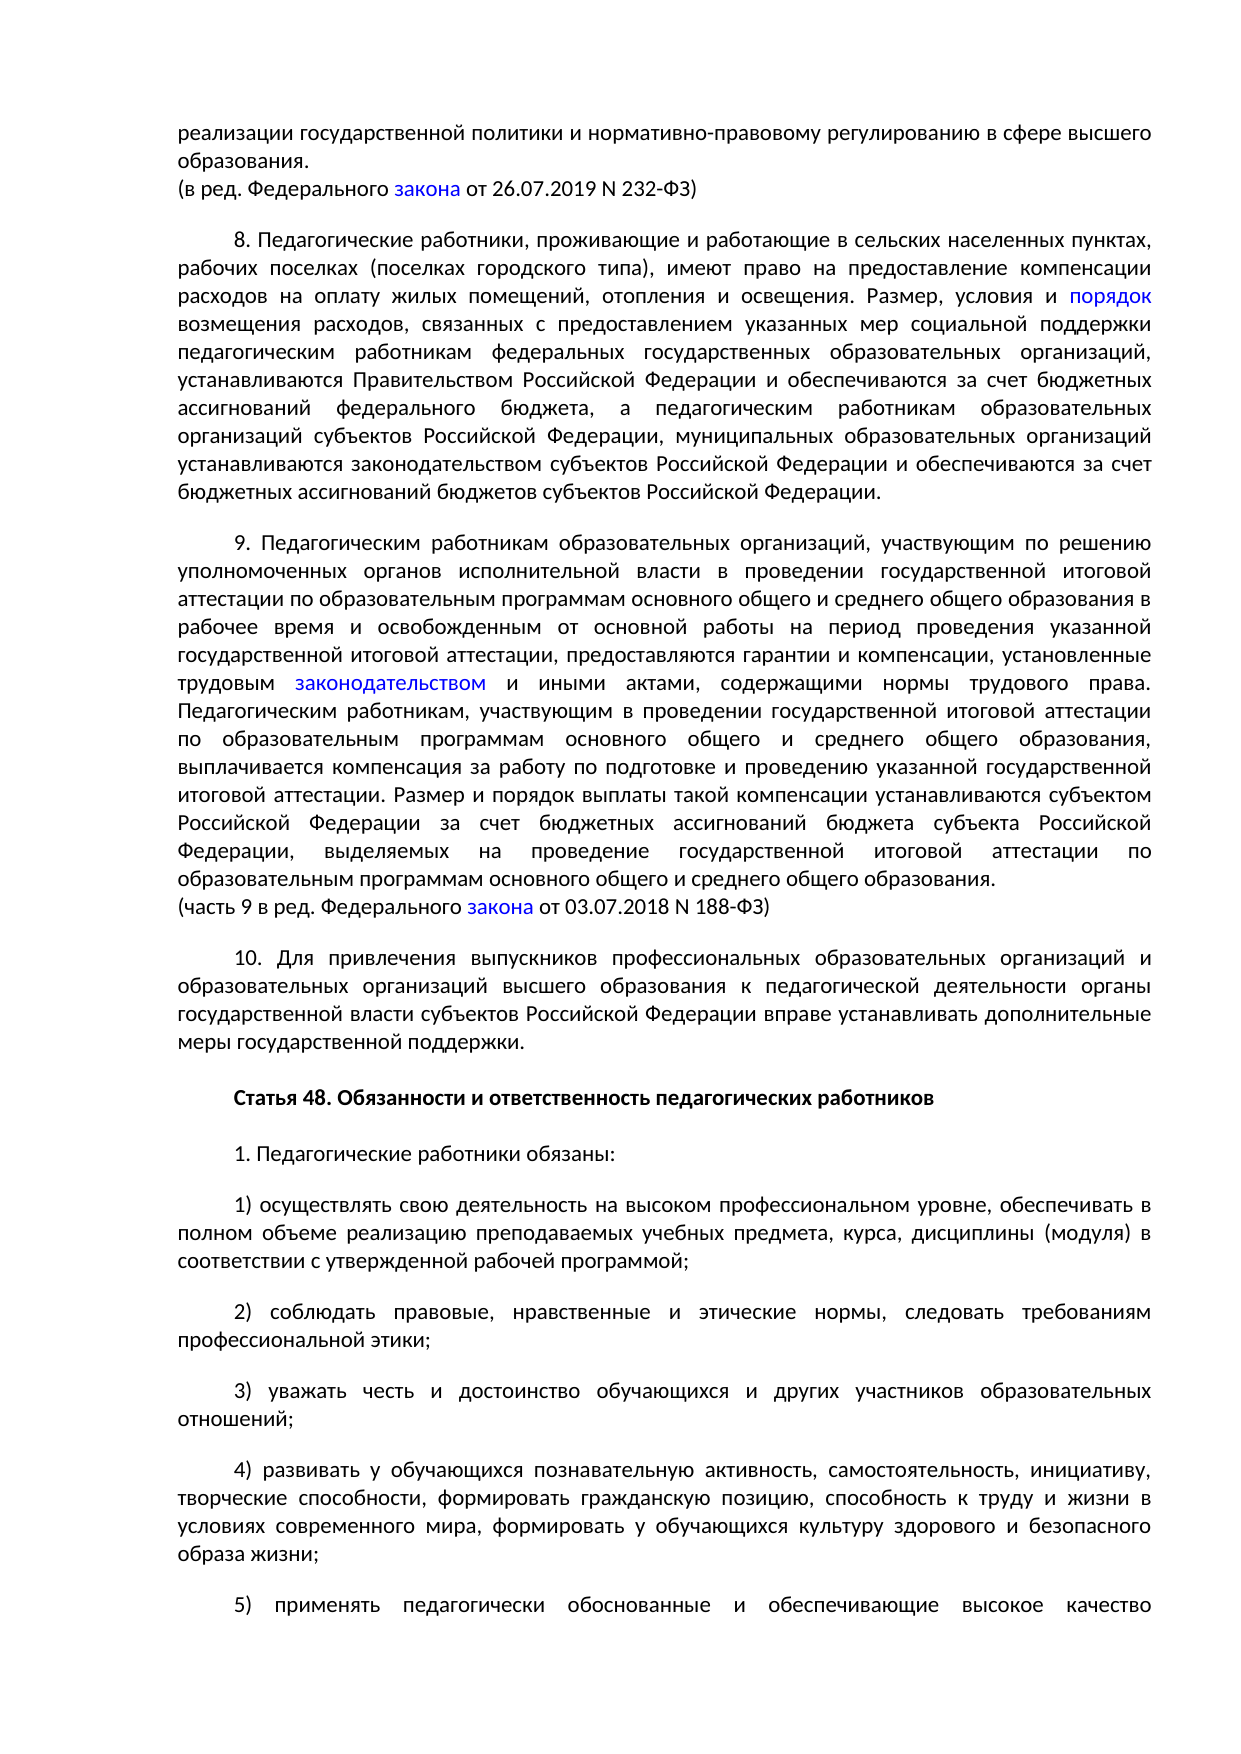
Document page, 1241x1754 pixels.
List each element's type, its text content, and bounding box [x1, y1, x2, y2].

text 1. Педагогические работники обязаны: [177, 1139, 1152, 1168]
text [177, 1590, 1152, 1618]
text 2) соблюдать правовые, нравственные и этические нормы, следовать требованиям профессиональной этики; [177, 1297, 1152, 1353]
text 9. Педагогическим работникам образовательных организаций, участвующим по решению уполномоченных органов исполнительной власти в проведении государственной итоговой аттестации по образовательным программам основного общего и среднего общего образования в рабочее время и освобожденным от основной работы на период проведения указанной государственной итоговой аттестации, предоставляются гарантии и компенсации, установленные трудовым законодательством и иными актами, содержащими нормы трудового права. Педагогическим работникам, участвующим в проведении государственной итоговой аттестации по образовательным программам основного общего и среднего общего образования, выплачивается компенсация за работу по подготовке и проведению указанной государственной итоговой аттестации. Размер и порядок выплаты такой компенсации устанавливаются субъектом Российской Федерации за счет бюджетных ассигнований бюджета субъекта Российской Федерации, выделяемых на проведение государственной итоговой аттестации по образовательным программам основного общего и среднего общего образования. [177, 528, 1152, 892]
text (часть 9 в ред. Федерального закона от 03.07.2018 N 188-ФЗ) [177, 892, 1152, 921]
text (в ред. Федерального закона от 26.07.2019 N 232-ФЗ) [177, 174, 1152, 202]
title Статья 48. Обязанности и ответственность педагогических работников [177, 1083, 1152, 1112]
text 4) развивать у обучающихся познавательную активность, самостоятельность, инициативу, творческие способности, формировать гражданскую позицию, способность к труду и жизни в условиях современного мира, формировать у обучающихся культуру здорового и безопасного образа жизни; [177, 1455, 1152, 1567]
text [177, 118, 1152, 174]
text 3) уважать честь и достоинство обучающихся и других участников образовательных отношений; [177, 1376, 1152, 1432]
text 1) осуществлять свою деятельность на высоком профессиональном уровне, обеспечивать в полном объеме реализацию преподаваемых учебных предмета, курса, дисциплины (модуля) в соответствии с утвержденной рабочей программой; [177, 1191, 1152, 1274]
text 10. Для привлечения выпускников профессиональных образовательных организаций и образовательных организаций высшего образования к педагогической деятельности органы государственной власти субъектов Российской Федерации вправе устанавливать дополнительные меры государственной поддержки. [177, 943, 1152, 1056]
text 8. Педагогические работники, проживающие и работающие в сельских населенных пунктах, рабочих поселках (поселках городского типа), имеют право на предоставление компенсации расходов на оплату жилых помещений, отопления и освещения. Размер, условия и порядок возмещения расходов, связанных с предоставлением указанных мер социальной поддержки педагогическим работникам федеральных государственных образовательных организаций, устанавливаются Правительством Российской Федерации и обеспечиваются за счет бюджетных ассигнований федерального бюджета, а педагогическим работникам образовательных организаций субъектов Российской Федерации, муниципальных образовательных организаций устанавливаются законодательством субъектов Российской Федерации и обеспечиваются за счет бюджетных ассигнований бюджетов субъектов Российской Федерации. [177, 225, 1152, 505]
